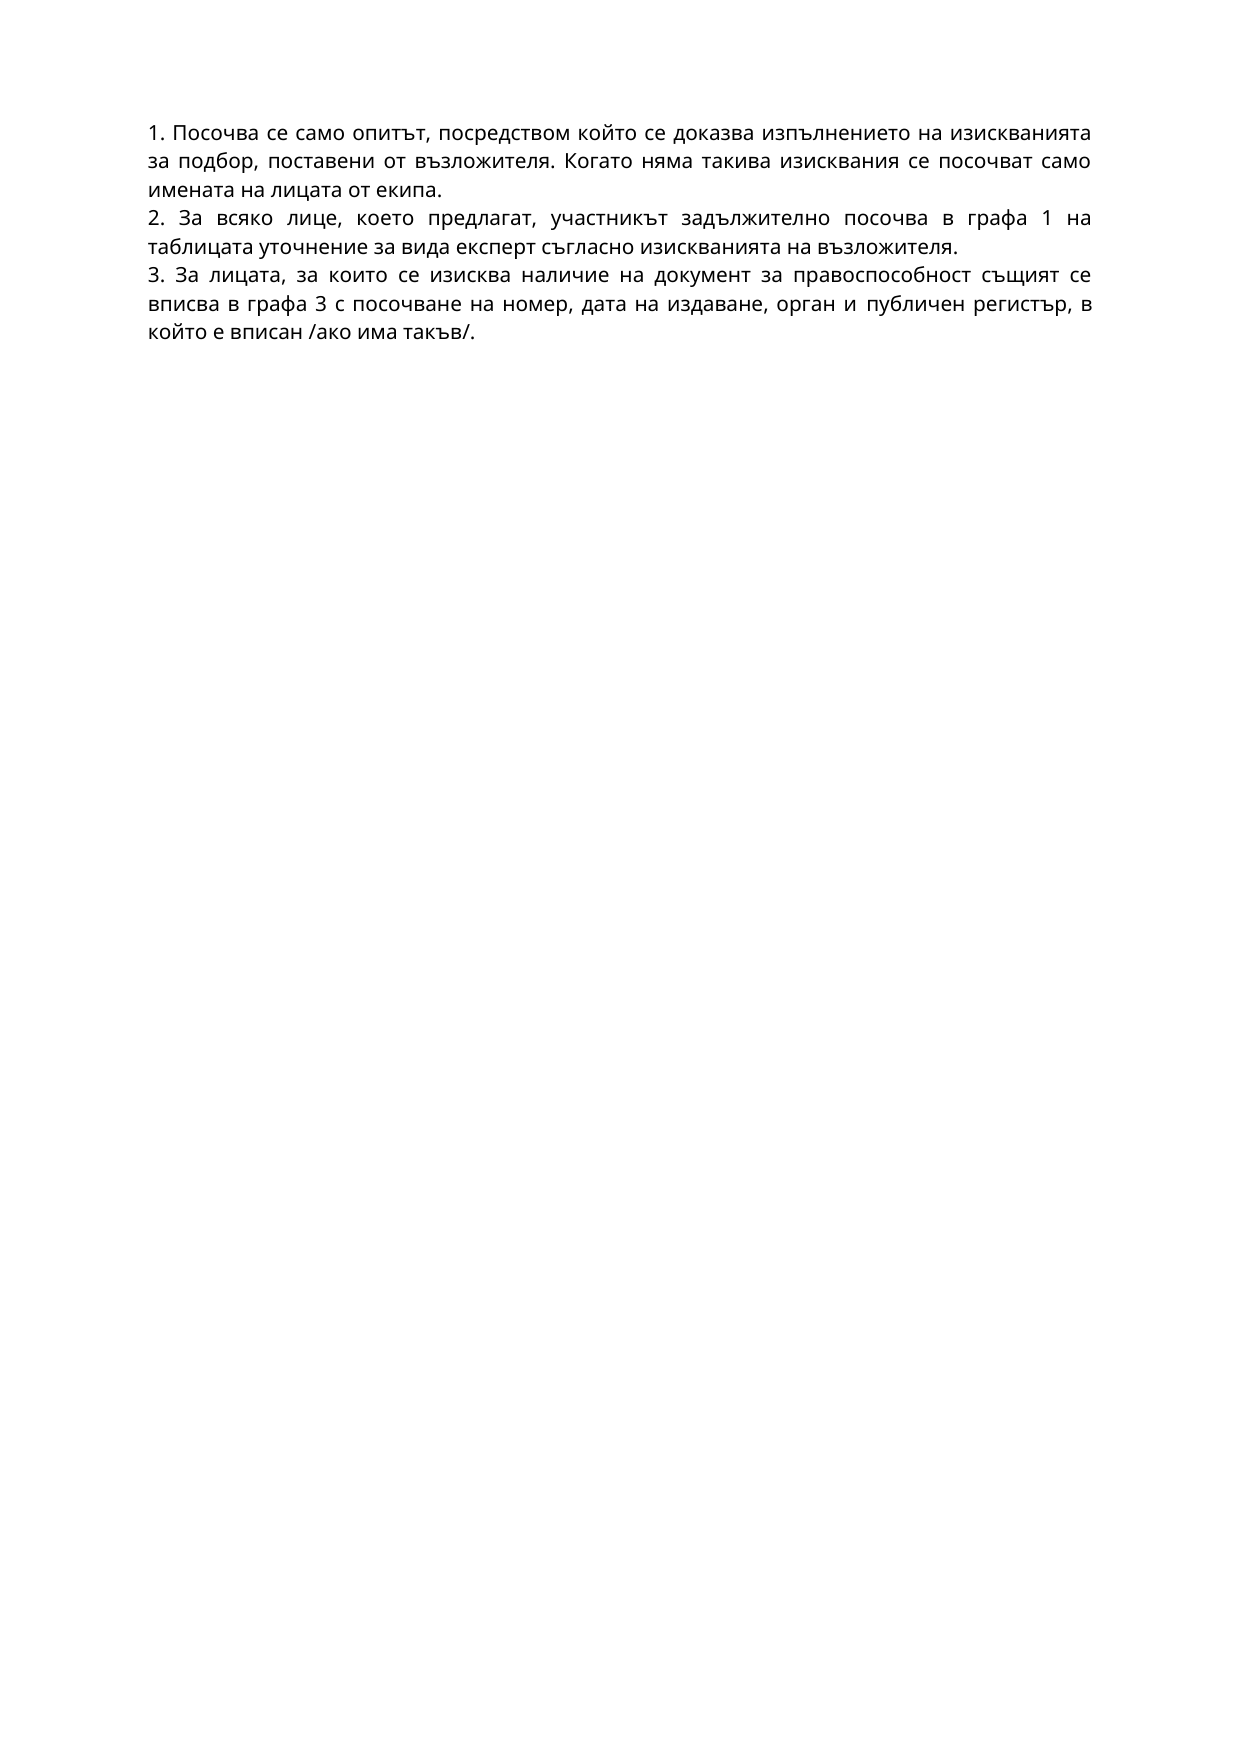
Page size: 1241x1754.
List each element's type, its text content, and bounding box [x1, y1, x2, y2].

text 2. За всяко лице, което предлагат, участникът задължително посочва в графа 1 на таблицата уточнение за вида експерт съгласно изискванията на възложителя. [148, 203, 1093, 260]
text 1. Посочва се само опитът, посредством който се доказва изпълнението на изискванията за подбор, поставени от възложителя. Когато няма такива изисквания се посочват само имената на лицата от екипа. [148, 118, 1093, 203]
text 3. За лицата, за които се изисква наличие на документ за правоспособност същият се вписва в графа 3 с посочване на номер, дата на издаване, орган и публичен регистър, в който е вписан /ако има такъв/. [148, 260, 1093, 346]
